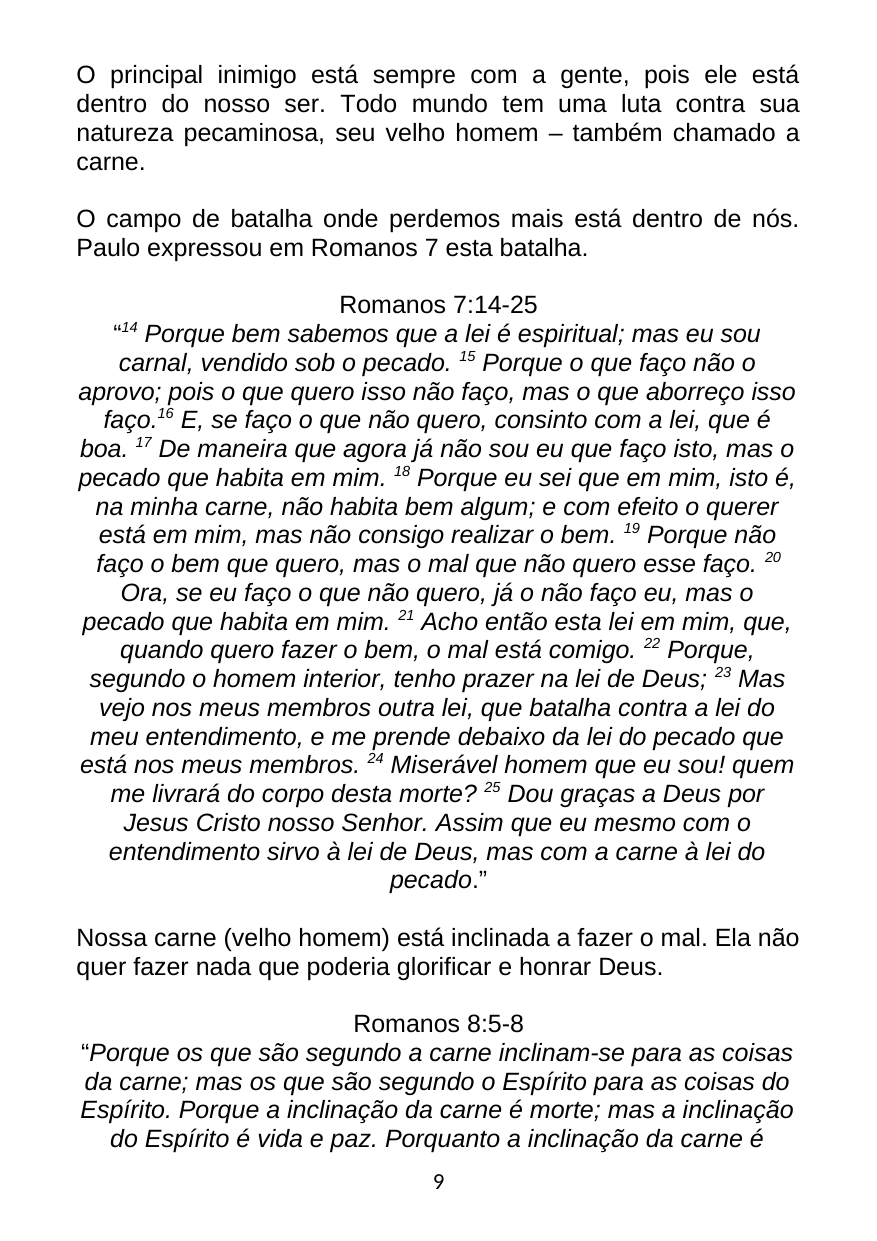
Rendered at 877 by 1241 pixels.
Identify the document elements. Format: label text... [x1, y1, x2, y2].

text O campo de batalha onde perdemos mais está dentro de nós. Paulo expressou em Romanos 7 esta batalha. [76, 204, 801, 261]
text “14 Porque bem sabemos que a lei é espiritual; mas eu sou carnal, vendido sob o pecado. 15 Porque o que faço não o aprovo; pois o que quero isso não faço, mas o que aborreço isso faço.16 E, se faço o que não quero, consinto com a lei, que é boa. 17 De maneira que agora já não sou eu que faço isto, mas o pecado que habita em mim. 18 Porque eu sei que em mim, isto é, na minha carne, não habita bem algum; e com efeito o querer está em mim, mas não consigo realizar o bem. 19 Porque não faço o bem que quero, mas o mal que não quero esse faço. 20 Ora, se eu faço o que não quero, já o não faço eu, mas o pecado que habita em mim. 21 Acho então esta lei em mim, que, quando quero fazer o bem, o mal está comigo. 22 Porque, segundo o homem interior, tenho prazer na lei de Deus; 23 Mas vejo nos meus membros outra lei, que batalha contra a lei do meu entendimento, e me prende debaixo da lei do pecado que está nos meus membros. 24 Miserável homem que eu sou! quem me livrará do corpo desta morte? 25 Dou graças a Deus por Jesus Cristo nosso Senhor. Assim que eu mesmo com o entendimento sirvo à lei de Deus, mas com a carne à lei do pecado.” [76, 319, 801, 894]
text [76, 1038, 801, 1153]
text O principal inimigo está sempre com a gente, pois ele está dentro do nosso ser. Todo mundo tem uma luta contra sua natureza pecaminosa, seu velho homem – também chamado a carne. [76, 60, 801, 175]
text Romanos 7:14-25 [76, 290, 801, 319]
text Nossa carne (velho homem) está inclinada a fazer o mal. Ela não quer fazer nada que poderia glorificar e honrar Deus. [76, 923, 801, 980]
text Romanos 8:5-8 [76, 1009, 801, 1038]
